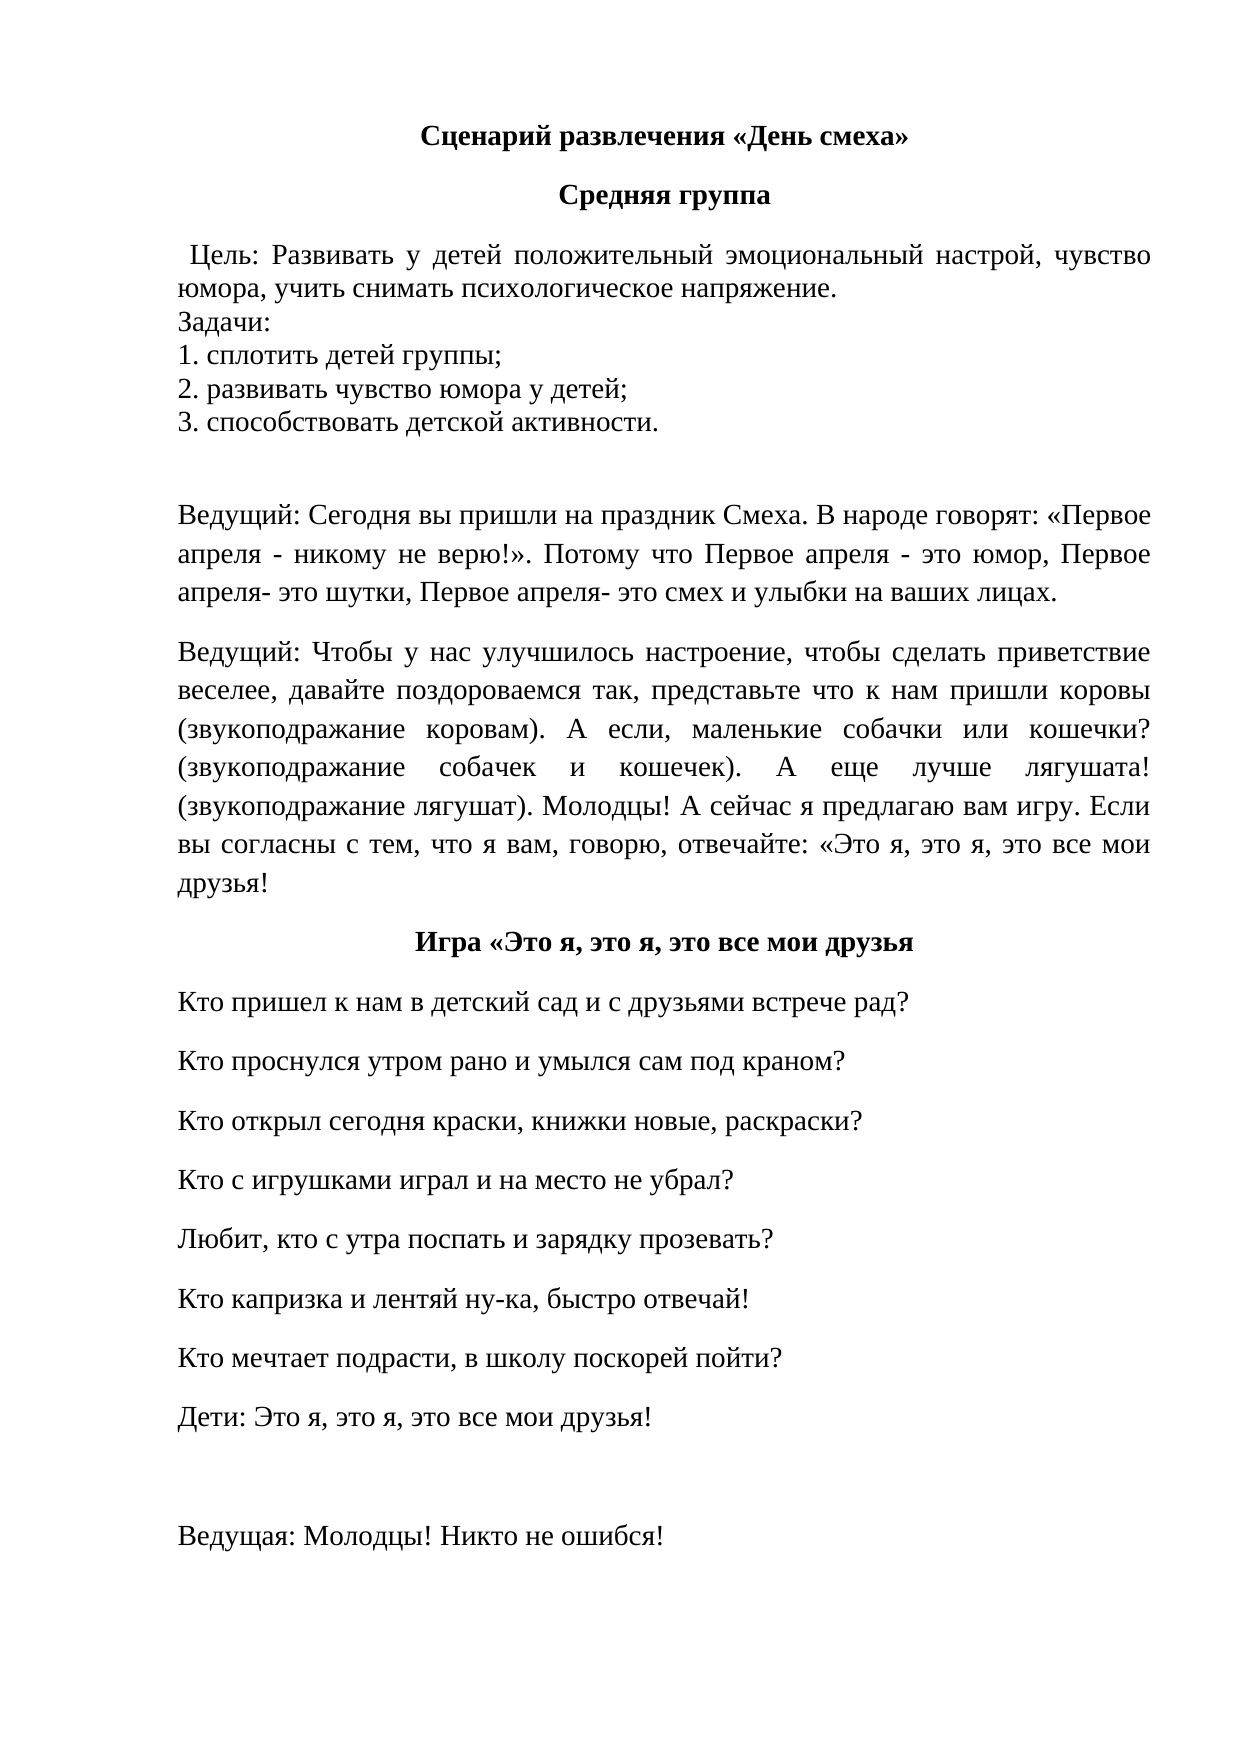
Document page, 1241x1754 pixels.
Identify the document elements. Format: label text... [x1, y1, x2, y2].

text Кто капризка и лентяй ну-ка, быстро отвечай! [177, 1281, 1152, 1314]
text Цель: Развивать у детей положительный эмоциональный настрой, чувство юмора, учить снимать психологическое напряжение. [177, 237, 1152, 304]
text Кто открыл сегодня краски, книжки новые, раскраски? [177, 1103, 1152, 1136]
text Средняя группа [177, 177, 1152, 211]
text Кто с игрушками играл и на место не убрал? [177, 1162, 1152, 1196]
text Задачи: [177, 304, 1152, 337]
text Любит, кто с утра поспать и зарядку прозевать? [177, 1221, 1152, 1255]
text Дети: Это я, это я, это все мои друзья! [177, 1399, 1152, 1433]
text 3. способствовать детской активности. [177, 404, 1152, 438]
text Кто мечтает подрасти, в школу поскорей пойти? [177, 1340, 1152, 1374]
text Кто пришел к нам в детский сад и с друзьями встрече рад? [177, 984, 1152, 1017]
text Ведущий: Сегодня вы пришли на праздник Смеха. В народе говорят: «Первое апреля - никому не верю!». Потому что Первое апреля - это юмор, Первое апреля- это шутки, Первое апреля- это смех и улыбки на ваших лицах. [177, 497, 1152, 608]
text 1. сплотить детей группы; [177, 337, 1152, 371]
text Ведущая: Молодцы! Никто не ошибся! [177, 1518, 1152, 1552]
text 2. развивать чувство юмора у детей; [177, 371, 1152, 404]
text Сценарий развлечения «День смеха» [177, 118, 1152, 152]
text Ведущий: Чтобы у нас улучшилось настроение, чтобы сделать приветствие веселее, давайте поздороваемся так, представьте что к нам пришли коровы (звукоподражание коровам). А если, маленькие собачки или кошечки? (звукоподражание собачек и кошечек). А еще лучше лягушата! (звукоподражание лягушат). Молодцы! А сейчас я предлагаю вам игру. Если вы согласны с тем, что я вам, говорю, отвечайте: «Это я, это я, это все мои друзья! [177, 634, 1152, 899]
text Игра «Это я, это я, это все мои друзья [177, 924, 1152, 958]
text Кто проснулся утром рано и умылся сам под краном? [177, 1043, 1152, 1077]
